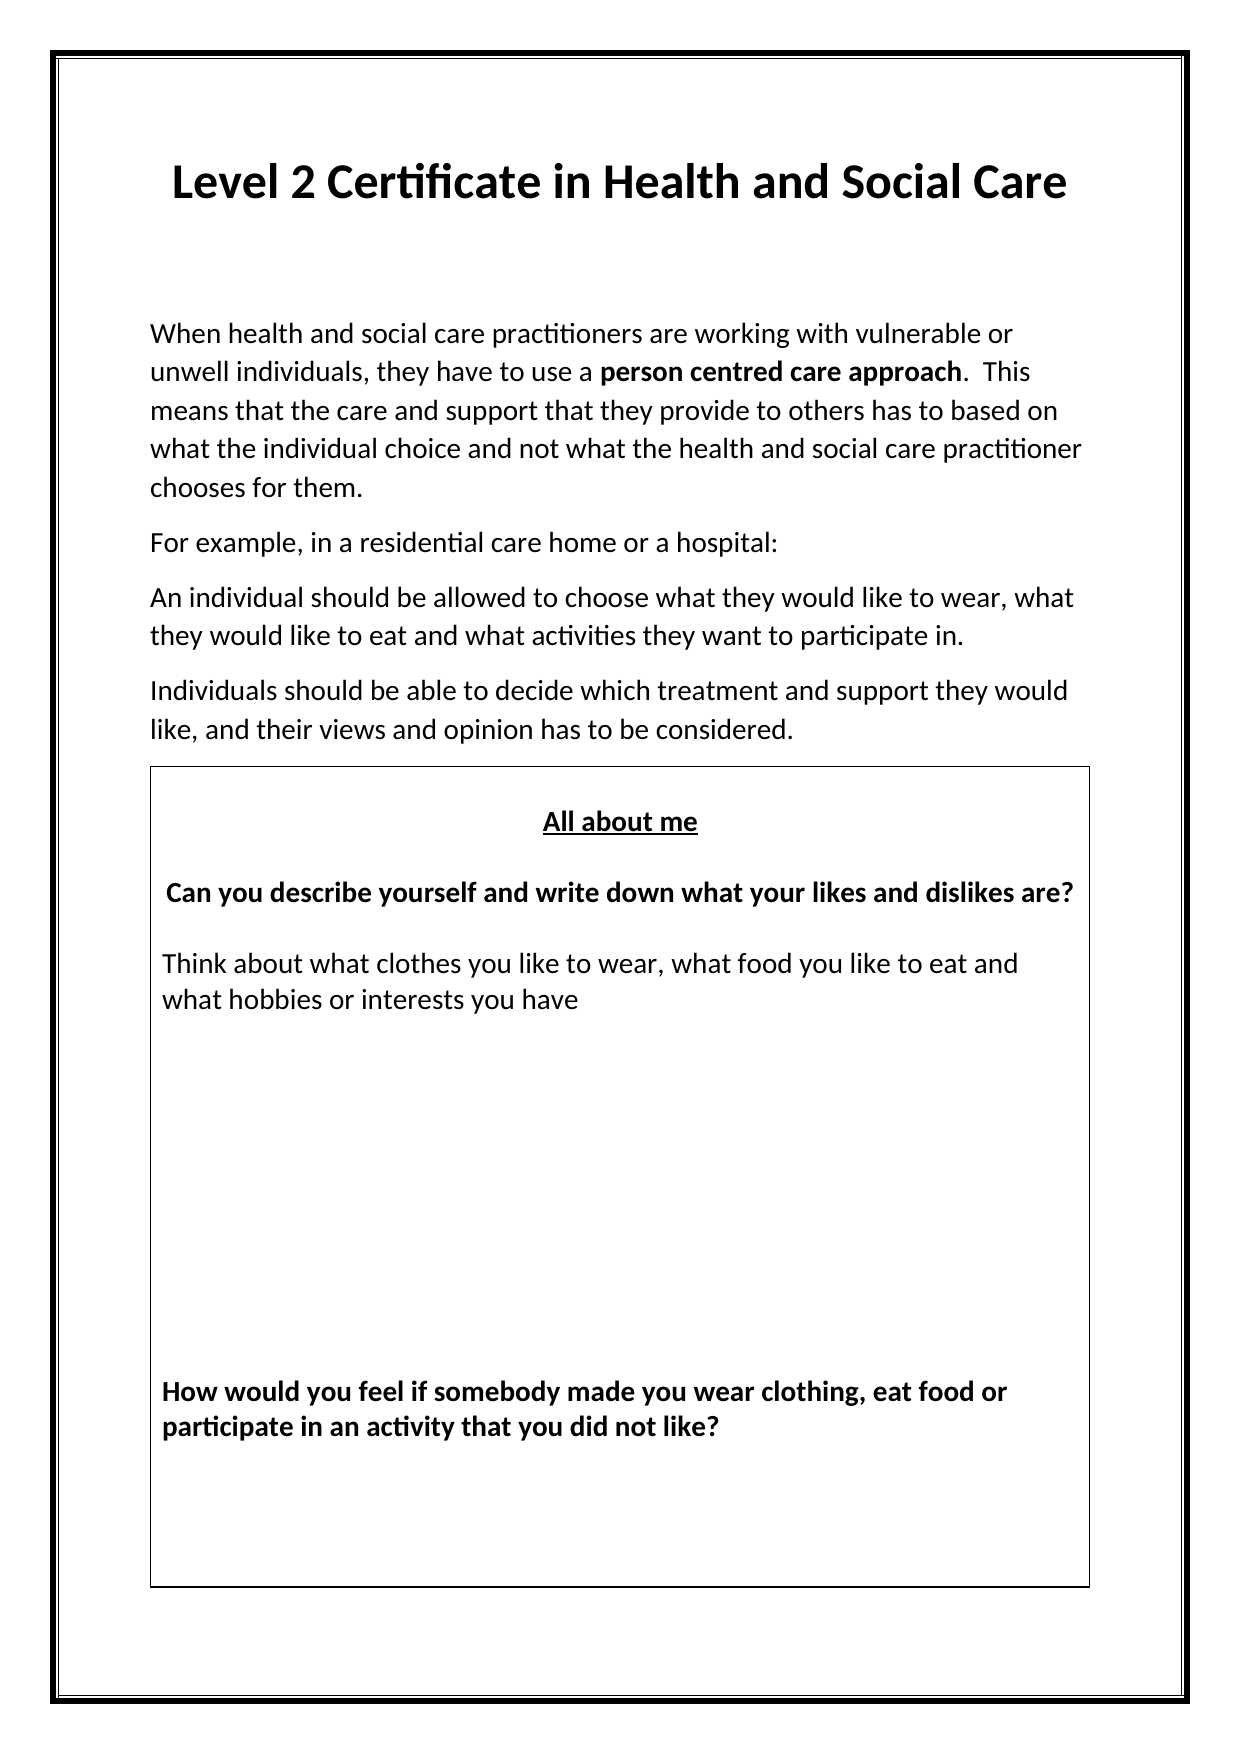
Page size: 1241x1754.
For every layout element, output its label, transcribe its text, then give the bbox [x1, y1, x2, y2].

text For example, in a residential care home or a hospital: [150, 524, 1090, 559]
text Individuals should be able to decide which treatment and support they would like, and their views and opinion has to be considered. [150, 672, 1090, 747]
table_header All about me Can you describe yourself and write down what your likes and dislikes are? Think about what clothes you like to wear, what food you like to eat and what hobbies or interests you have How would you feel if somebody made you wear clothing, eat food or participate in an activity that you did not like? [151, 767, 1089, 1586]
text An individual should be allowed to choose what they would like to wear, what they would like to eat and what activities they want to participate in. [150, 579, 1090, 653]
text When health and social care practitioners are working with vulnerable or unwell individuals, they have to use a person centred care approach. This means that the care and support that they provide to others has to based on what the individual choice and not what the health and social care practitioner chooses for them. [150, 315, 1090, 504]
text Level 2 Certificate in Health and Social Care [150, 150, 1090, 211]
